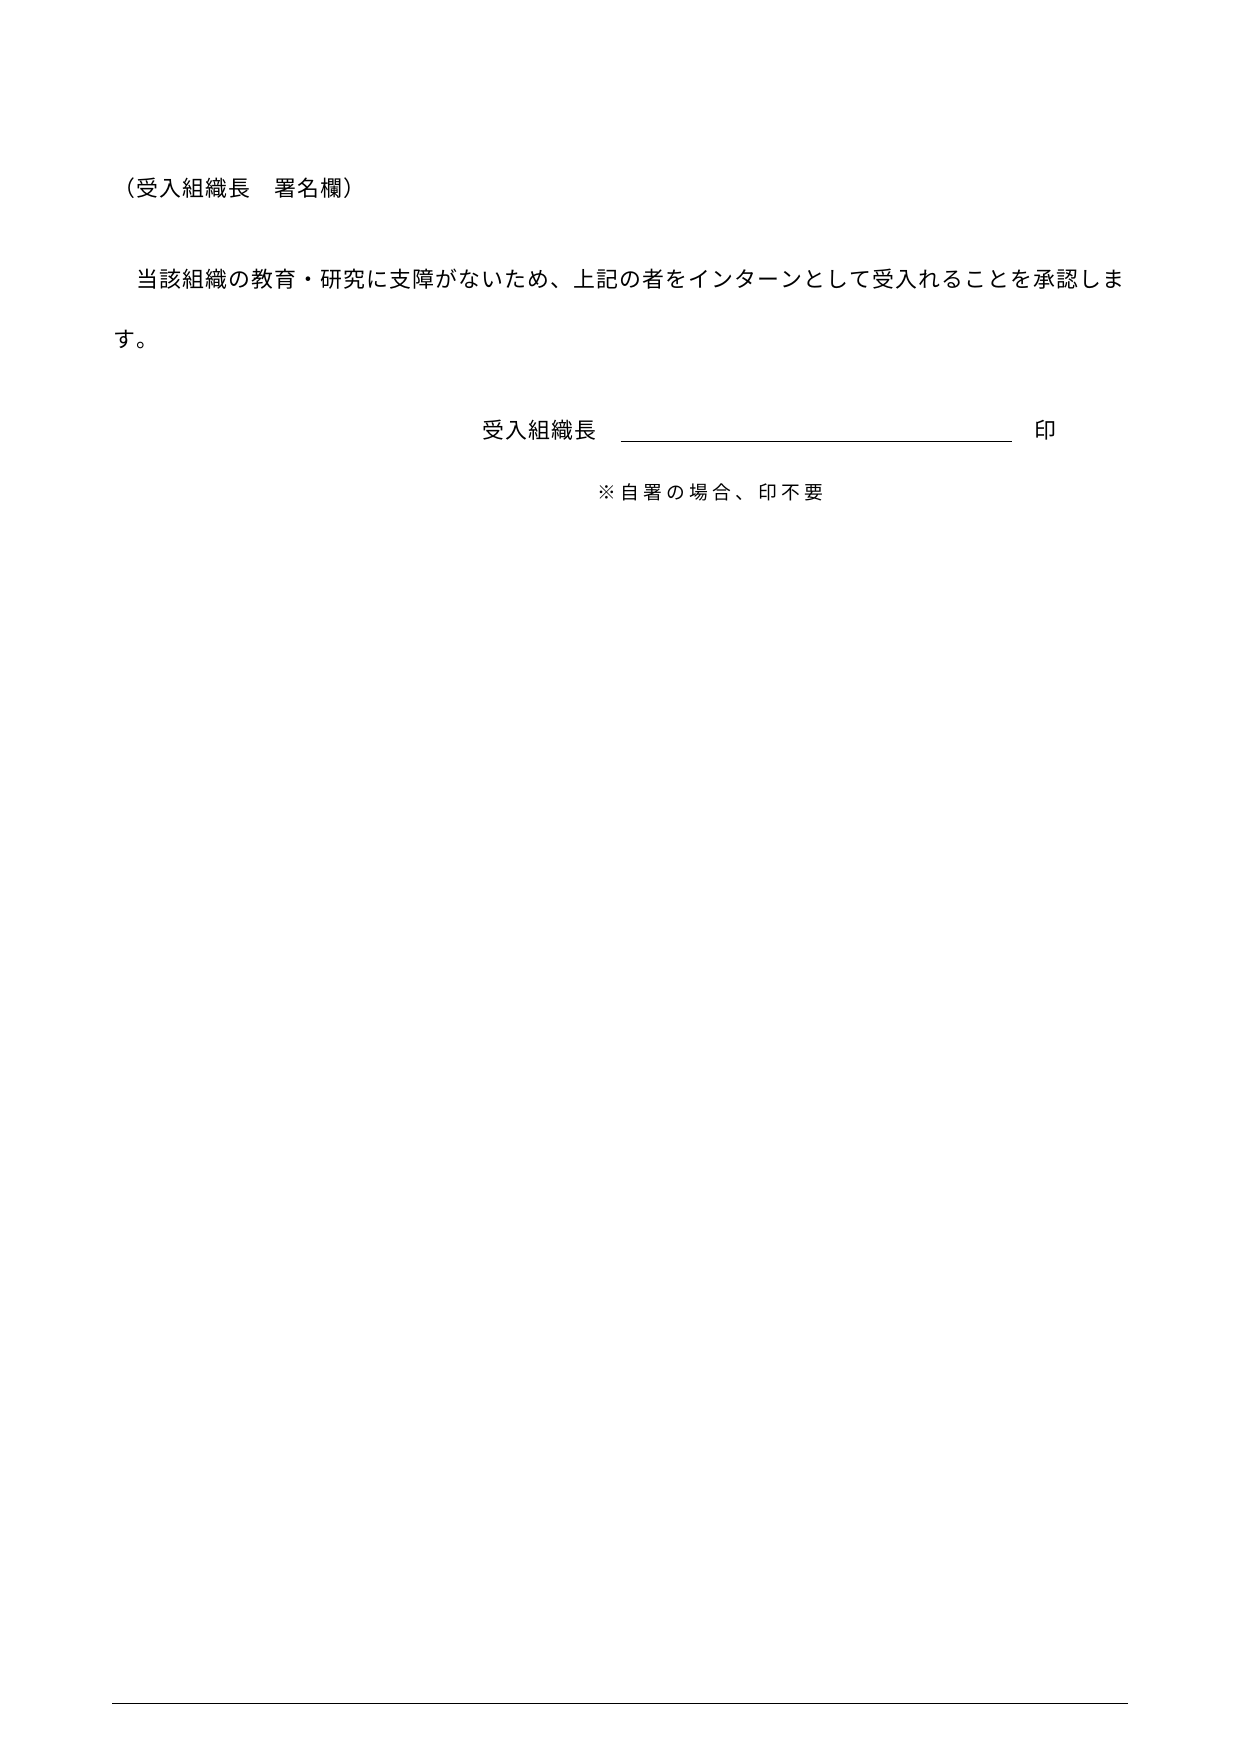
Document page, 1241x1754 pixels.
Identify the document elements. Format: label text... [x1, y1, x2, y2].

text 当該組織の教育・研究に支障がないため、上記の者をインターンとして受入れることを承認します。 [114, 247, 1127, 369]
text ※自署の場合、印不要 [114, 459, 1127, 520]
text 受入組織長 印 [114, 399, 1127, 459]
text （受入組織長 署名欄） [114, 156, 1127, 217]
